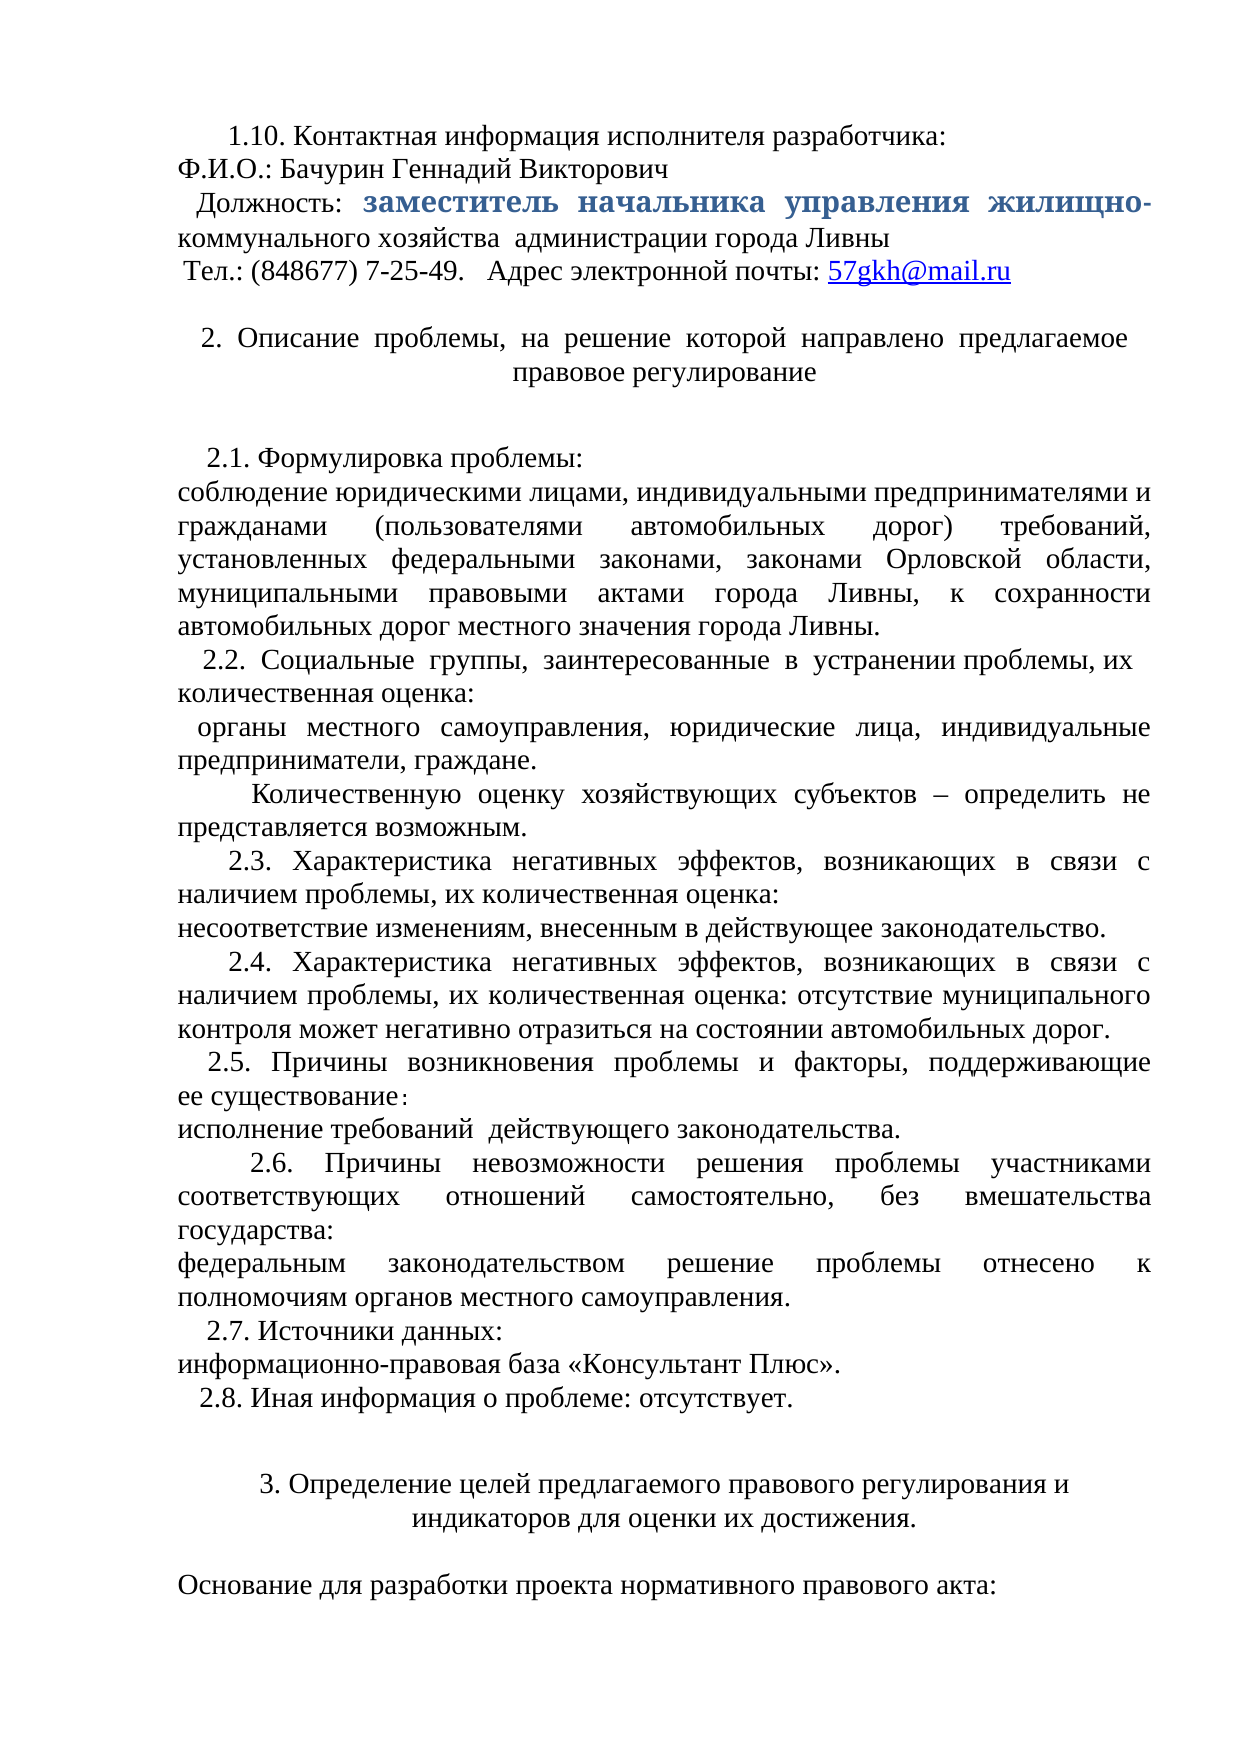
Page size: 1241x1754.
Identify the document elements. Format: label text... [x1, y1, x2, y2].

subtitle органы местного самоуправления, юридические лица, индивидуальные предприниматели, граждане. [177, 709, 1152, 776]
subtitle исполнение требований действующего законодательства. [177, 1111, 1152, 1145]
subtitle 2.5. Причины возникновения проблемы и факторы, поддерживающие ее существование: [177, 1044, 1152, 1111]
subtitle федеральным законодательством решение проблемы отнесено к полномочиям органов местного самоуправления. [177, 1246, 1152, 1313]
text Количественную оценку хозяйствующих субъектов – определить не представляется возможным. [177, 776, 1152, 843]
text 2.4. Характеристика негативных эффектов, возникающих в связи с наличием проблемы, их количественная оценка: отсутствие муниципального контроля может негативно отразиться на состоянии автомобильных дорог. [177, 944, 1152, 1044]
subtitle соблюдение юридическими лицами, индивидуальными предпринимателями и гражданами (пользователями автомобильных дорог) требований, установленных федеральными законами, законами Орловской области, муниципальными правовыми актами города Ливны, к сохранности автомобильных дорог местного значения города Ливны. [177, 474, 1152, 642]
subtitle Должность: заместитель начальника управления жилищно-коммунального хозяйства администрации города Ливны [177, 185, 1152, 253]
text 2.7. Источники данных: [177, 1313, 1152, 1346]
text Основание для разработки проекта нормативного правового акта: [177, 1567, 1152, 1600]
subtitle 2.1. Формулировка проблемы: [177, 441, 1152, 474]
subtitle 2. Описание проблемы, на решение которой направлено предлагаемое правовое регулирование [177, 320, 1152, 387]
subtitle 2.3. Характеристика негативных эффектов, возникающих в связи с наличием проблемы, их количественная оценка: [177, 843, 1152, 910]
subtitle 2.8. Иная информация о проблеме: отсутствует. [177, 1380, 1152, 1413]
subtitle 2.6. Причины невозможности решения проблемы участниками соответствующих отношений самостоятельно, без вмешательства государства: [177, 1145, 1152, 1246]
subtitle 2.2. Социальные группы, заинтересованные в устранении проблемы, их [177, 642, 1152, 675]
subtitle количественная оценка: [177, 675, 1152, 709]
text несоответствие изменениям, внесенным в действующее законодательство. [177, 910, 1152, 944]
text Тел.: (848677) 7-25-49. Адрес электронной почты: 57gkh@mail.ru [177, 253, 1152, 287]
text 3. Определение целей предлагаемого правового регулирования и индикаторов для оценки их достижения. [177, 1466, 1152, 1533]
subtitle Ф.И.О.: Бачурин Геннадий Викторович [177, 152, 1152, 185]
subtitle 1.10. Контактная информация исполнителя разработчика: [177, 118, 1152, 152]
text информационно-правовая база «Консультант Плюс». [177, 1346, 1152, 1380]
